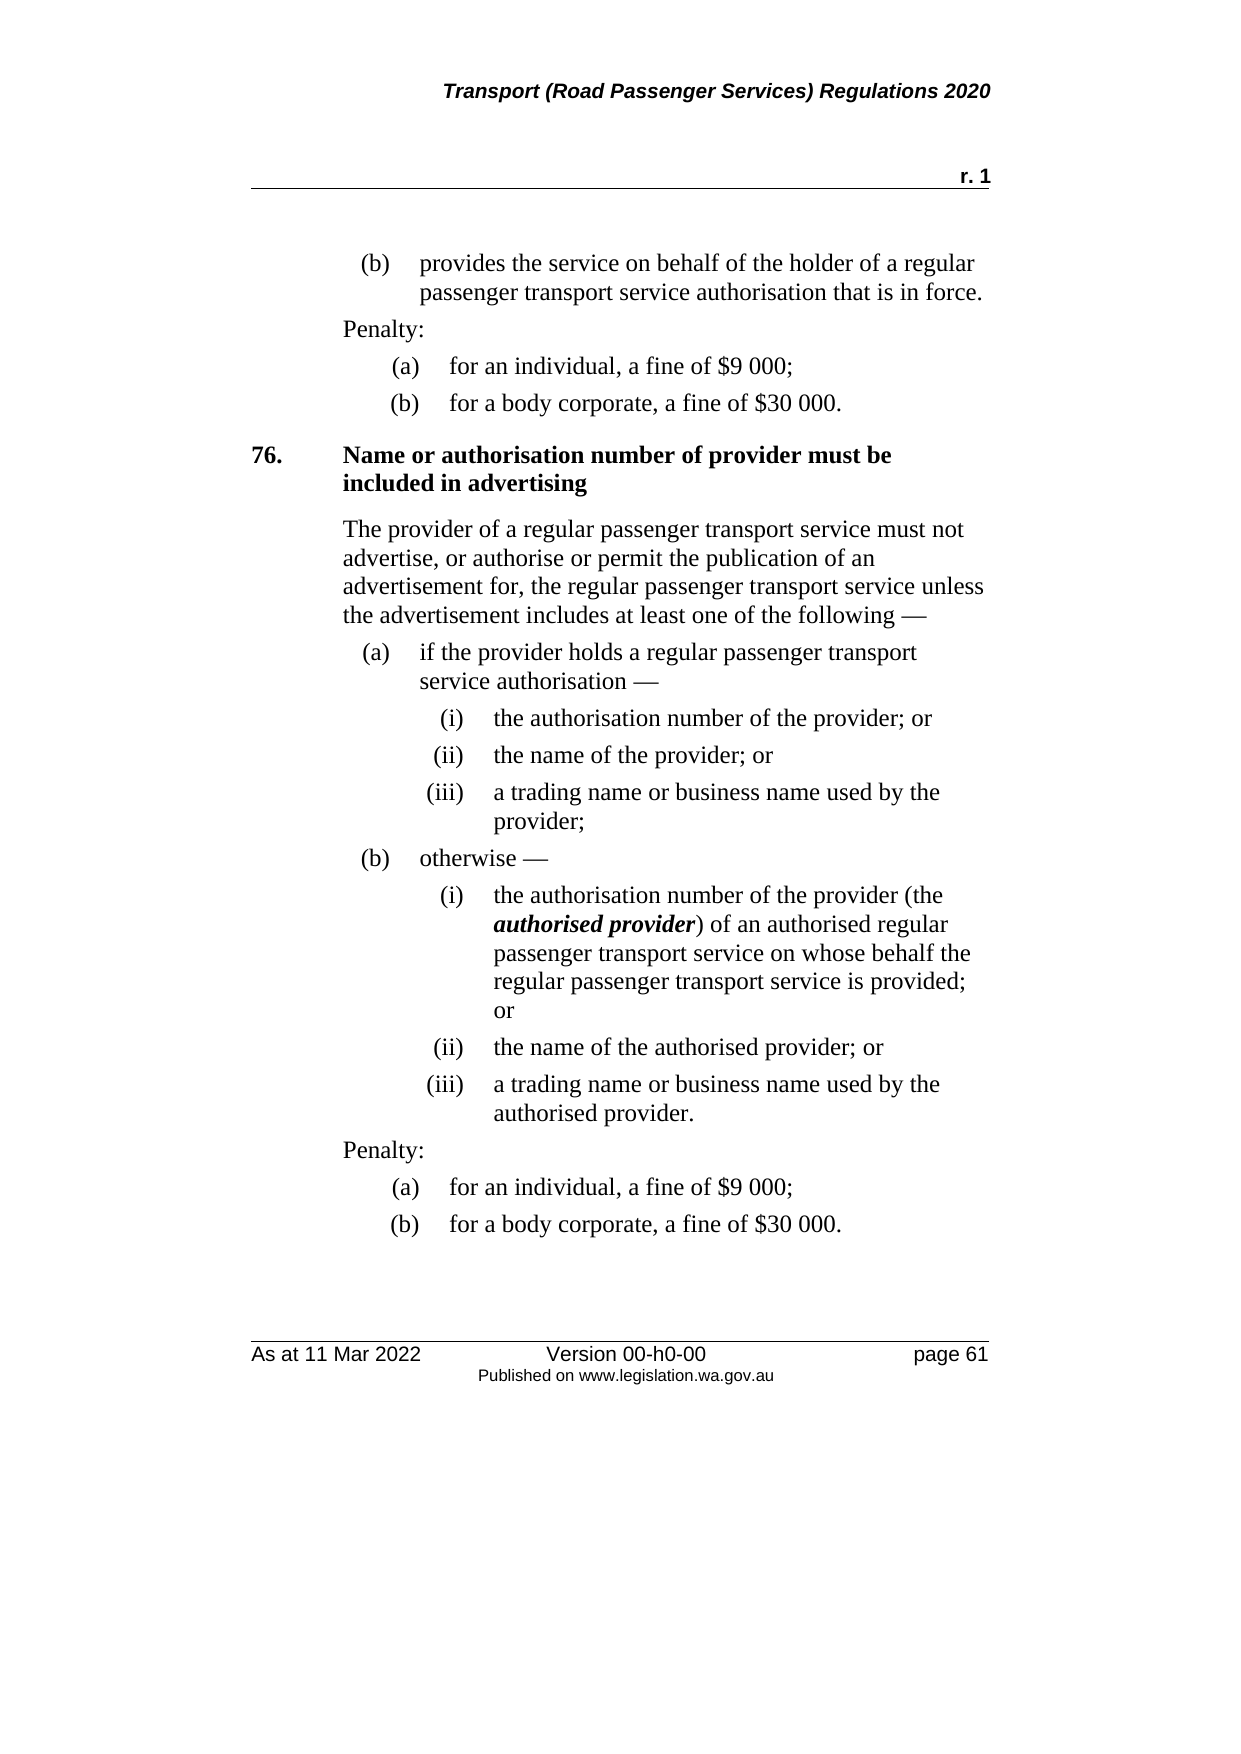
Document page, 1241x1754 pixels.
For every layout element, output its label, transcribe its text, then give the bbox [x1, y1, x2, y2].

text (b) otherwise — [251, 843, 989, 872]
text (b) for a body corporate, a fine of $30 000. [251, 1209, 989, 1238]
text (a) if the provider holds a regular passenger transport service authorisation — [251, 637, 989, 695]
text (a) for an individual, a fine of $9 000; [251, 1172, 989, 1201]
text (ii) the name of the provider; or [251, 740, 989, 769]
text The provider of a regular passenger transport service must not advertise, or authorise or permit the publication of an advertisement for, the regular passenger transport service unless the advertisement includes at least one of the following — [251, 514, 989, 629]
text (b) provides the service on behalf of the holder of a regular passenger transport service authorisation that is in force. [251, 248, 989, 306]
text (iii) a trading name or business name used by the authorised provider. [251, 1069, 989, 1127]
subtitle 76. Name or authorisation number of provider must be included in advertising [251, 440, 989, 497]
text (a) for an individual, a fine of $9 000; [251, 351, 989, 380]
text (ii) the name of the authorised provider; or [251, 1032, 989, 1061]
text (b) for a body corporate, a fine of $30 000. [251, 388, 989, 417]
text Penalty: [251, 314, 989, 343]
text Penalty: [251, 1135, 989, 1164]
text (i) the authorisation number of the provider; or [251, 703, 989, 732]
text (i) the authorisation number of the provider (the authorised provider) of an authorised regular passenger transport service on whose behalf the regular passenger transport service is provided; or [251, 880, 989, 1024]
text (iii) a trading name or business name used by the provider; [251, 777, 989, 835]
